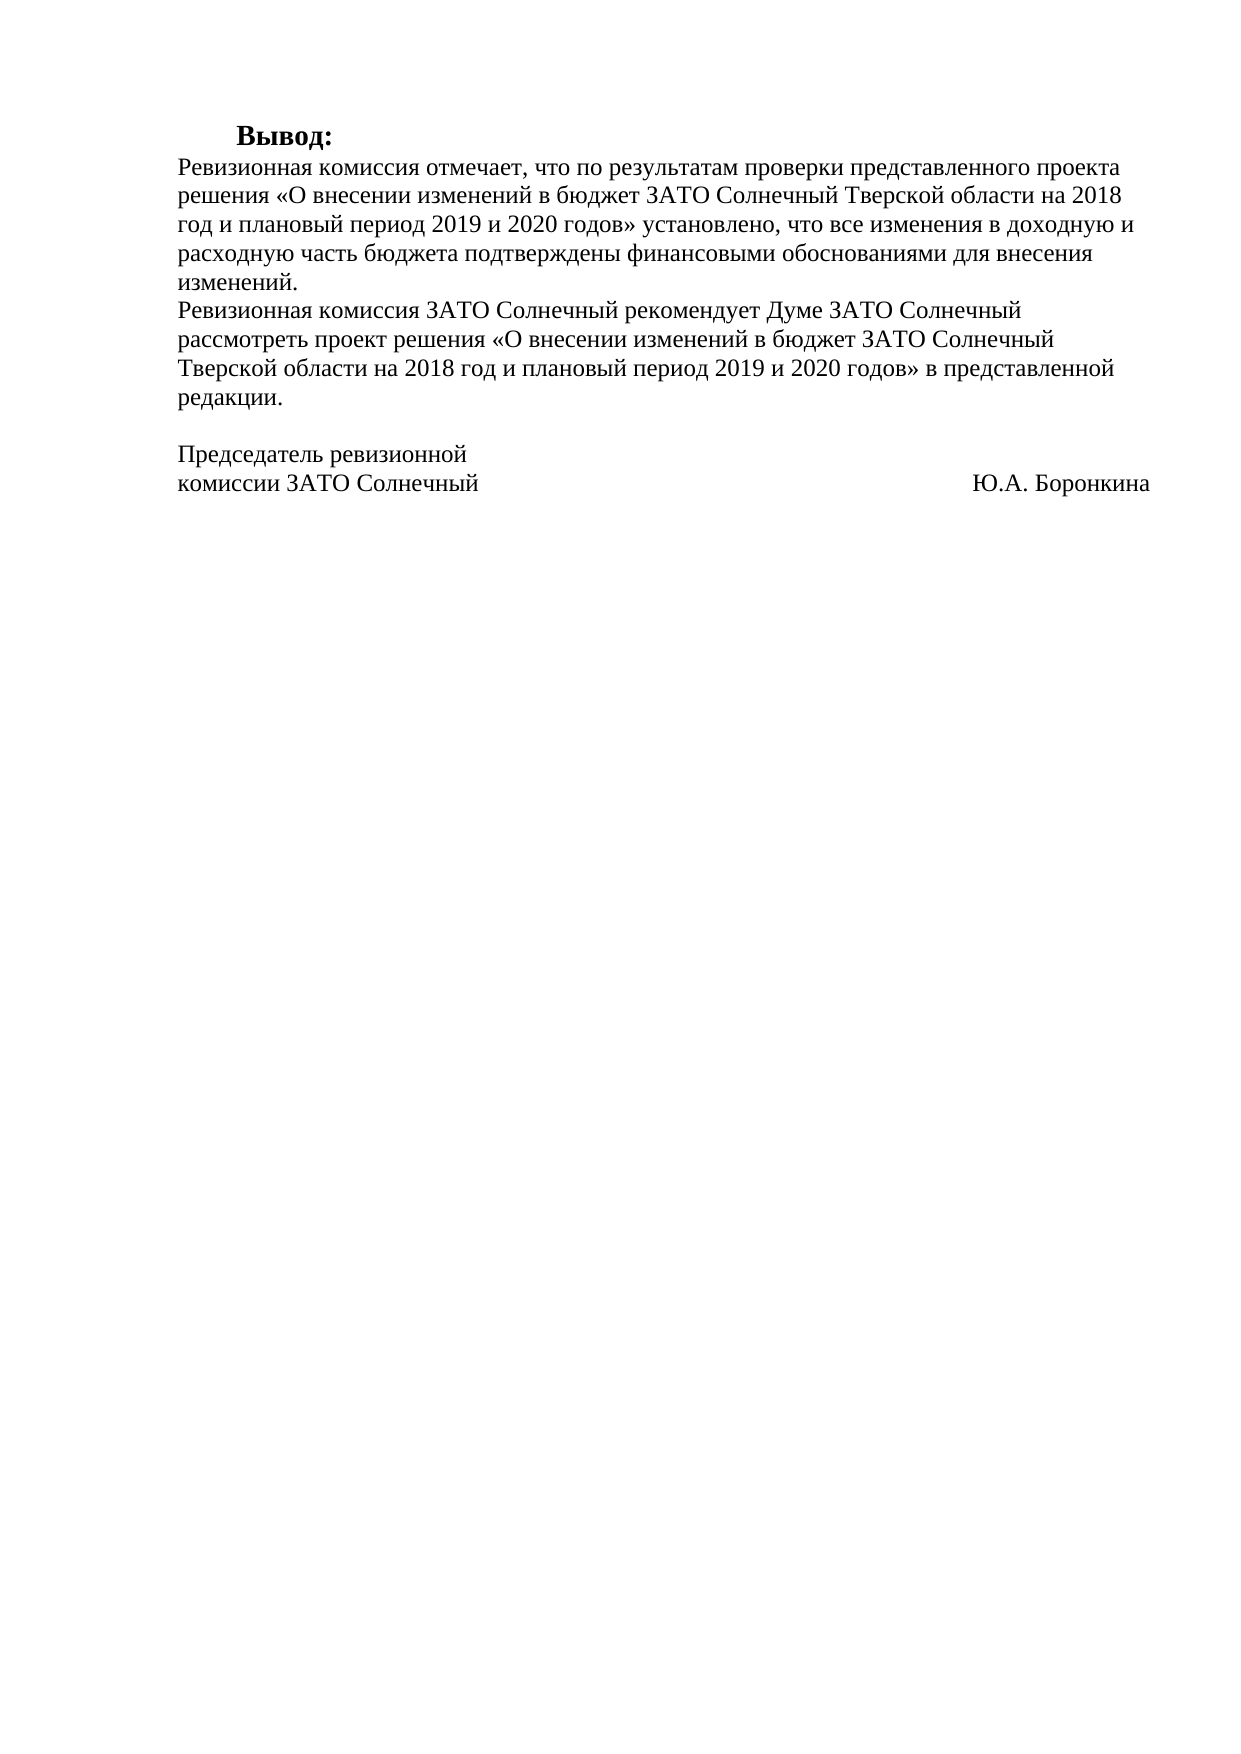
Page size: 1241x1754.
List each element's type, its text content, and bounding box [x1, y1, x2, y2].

text Ревизионная комиссия отмечает, что по результатам проверки представленного проекта решения «О внесении изменений в бюджет ЗАТО Солнечный Тверской области на 2018 год и плановый период 2019 и 2020 годов» установлено, что все изменения в доходную и расходную часть бюджета подтверждены финансовыми обоснованиями для внесения изменений. [177, 152, 1152, 295]
text Председатель ревизионной [177, 439, 1152, 468]
text комиссии ЗАТО Солнечный Ю.А. Боронкина [177, 468, 1152, 497]
text Ревизионная комиссия ЗАТО Солнечный рекомендует Думе ЗАТО Солнечный рассмотреть проект решения «О внесении изменений в бюджет ЗАТО Солнечный Тверской области на 2018 год и плановый период 2019 и 2020 годов» в представленной редакции. [177, 295, 1152, 410]
subtitle Вывод: [177, 118, 1152, 152]
